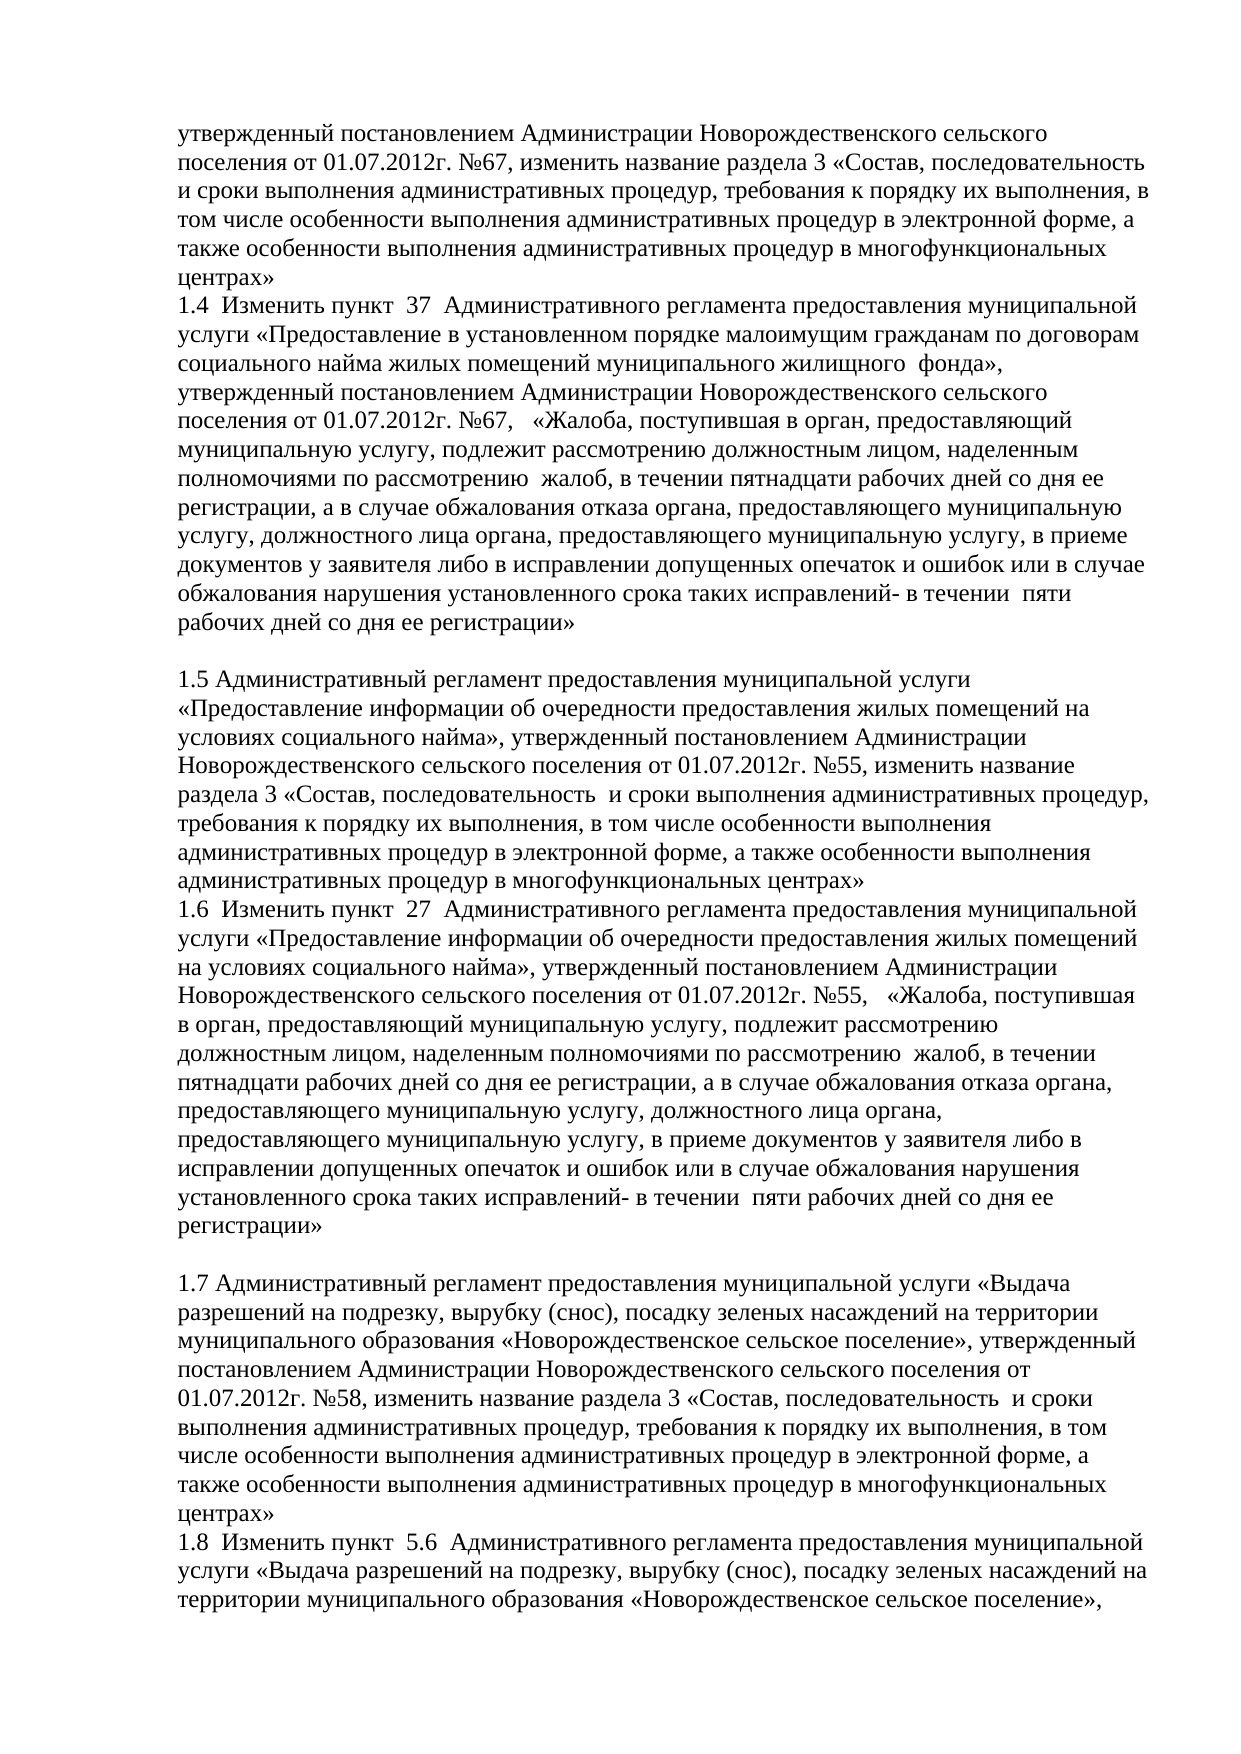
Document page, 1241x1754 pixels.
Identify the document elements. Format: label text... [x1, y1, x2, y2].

text 1.6 Изменить пункт 27 Административного регламента предоставления муниципальной услуги «Предоставление информации об очередности предоставления жилых помещений на условиях социального найма», утвержденный постановлением Администрации Новорождественского сельского поселения от 01.07.2012г. №55, «Жалоба, поступившая в орган, предоставляющий муниципальную услугу, подлежит рассмотрению должностным лицом, наделенным полномочиями по рассмотрению жалоб, в течении пятнадцати рабочих дней со дня ее регистрации, а в случае обжалования отказа органа, предоставляющего муниципальную услугу, должностного лица органа, предоставляющего муниципальную услугу, в приеме документов у заявителя либо в исправлении допущенных опечаток и ошибок или в случае обжалования нарушения установленного срока таких исправлений- в течении пяти рабочих дней со дня ее регистрации» [177, 894, 1152, 1239]
text 1.4 Изменить пункт 37 Административного регламента предоставления муниципальной услуги «Предоставление в установленном порядке малоимущим гражданам по договорам социального найма жилых помещений муниципального жилищного фонда», утвержденный постановлением Администрации Новорождественского сельского поселения от 01.07.2012г. №67, «Жалоба, поступившая в орган, предоставляющий муниципальную услугу, подлежит рассмотрению должностным лицом, наделенным полномочиями по рассмотрению жалоб, в течении пятнадцати рабочих дней со дня ее регистрации, а в случае обжалования отказа органа, предоставляющего муниципальную услугу, должностного лица органа, предоставляющего муниципальную услугу, в приеме документов у заявителя либо в исправлении допущенных опечаток и ошибок или в случае обжалования нарушения установленного срока таких исправлений- в течении пяти рабочих дней со дня ее регистрации» [177, 291, 1152, 636]
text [177, 118, 1152, 291]
text 1.7 Административный регламент предоставления муниципальной услуги «Выдача разрешений на подрезку, вырубку (снос), посадку зеленых насаждений на территории муниципального образования «Новорождественское сельское поселение», утвержденный постановлением Администрации Новорождественского сельского поселения от 01.07.2012г. №58, изменить название раздела 3 «Состав, последовательность и сроки выполнения административных процедур, требования к порядку их выполнения, в том числе особенности выполнения административных процедур в электронной форме, а также особенности выполнения административных процедур в многофункциональных центрах» [177, 1268, 1152, 1527]
text 1.5 Административный регламент предоставления муниципальной услуги «Предоставление информации об очередности предоставления жилых помещений на условиях социального найма», утвержденный постановлением Администрации Новорождественского сельского поселения от 01.07.2012г. №55, изменить название раздела 3 «Состав, последовательность и сроки выполнения административных процедур, требования к порядку их выполнения, в том числе особенности выполнения административных процедур в электронной форме, а также особенности выполнения административных процедур в многофункциональных центрах» [177, 664, 1152, 894]
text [177, 1527, 1152, 1613]
